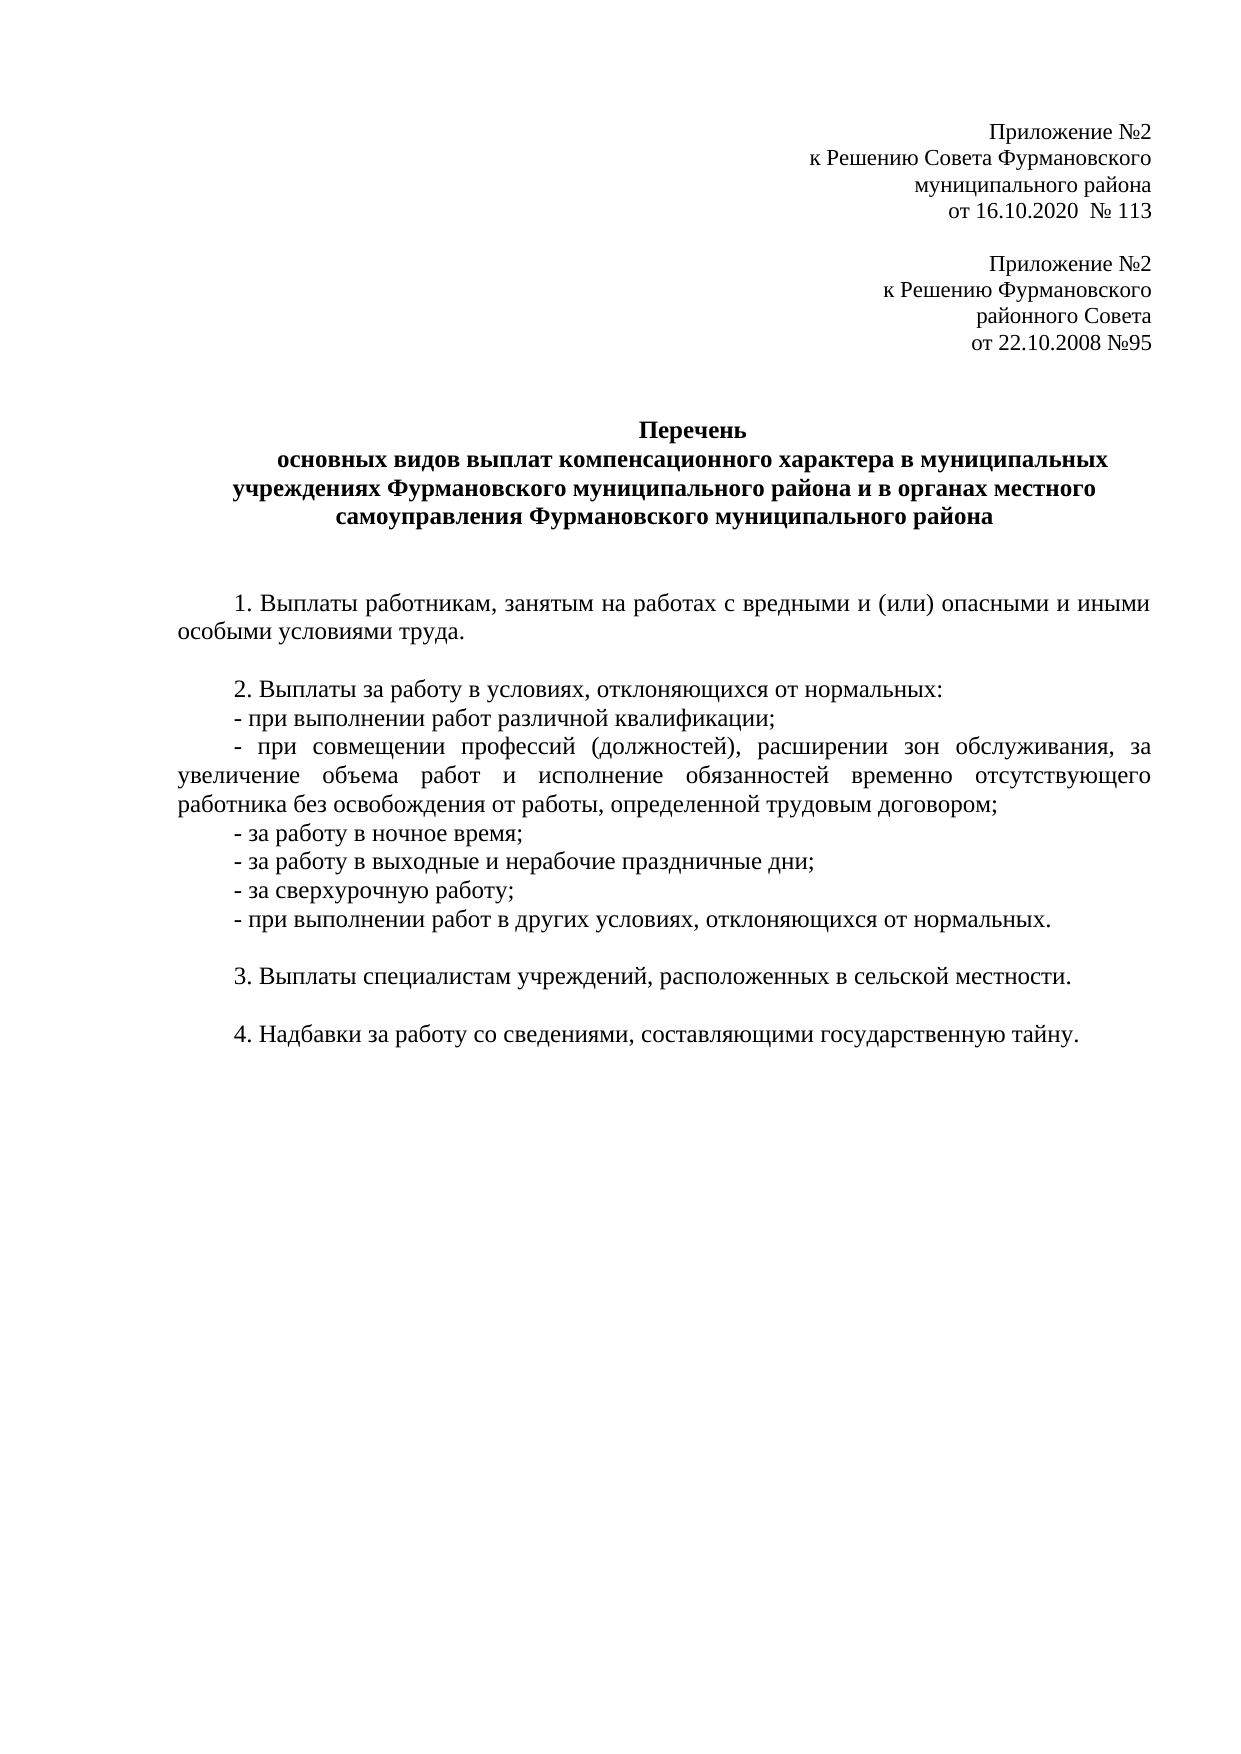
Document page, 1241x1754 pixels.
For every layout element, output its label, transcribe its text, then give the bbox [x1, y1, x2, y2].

text 4. Надбавки за работу со сведениями, составляющими государственную тайну. [177, 1019, 1152, 1048]
text от 16.10.2020 № 113 [177, 197, 1152, 223]
text к Решению Фурмановского [177, 276, 1152, 303]
text Приложение №2 [177, 250, 1152, 276]
text - при совмещении профессий (должностей), расширении зон обслуживания, за увеличение объема работ и исполнение обязанностей временно отсутствующего работника без освобождения от работы, определенной трудовым договором; [177, 731, 1152, 818]
text Приложение №2 [177, 118, 1152, 144]
text 2. Выплаты за работу в условиях, отклоняющихся от нормальных: [177, 674, 1152, 703]
text районного Совета [177, 303, 1152, 329]
text - при выполнении работ в других условиях, отклоняющихся от нормальных. [177, 904, 1152, 933]
text муниципального района [177, 171, 1152, 197]
text 3. Выплаты специалистам учреждений, расположенных в сельской местности. [177, 961, 1152, 990]
text основных видов выплат компенсационного характера в муниципальных учреждениях Фурмановского муниципального района и в органах местного самоуправления Фурмановского муниципального района [177, 444, 1152, 530]
text к Решению Совета Фурмановского [177, 144, 1152, 171]
text Перечень [177, 415, 1152, 444]
text от 22.10.2008 №95 [177, 329, 1152, 355]
text - за работу в выходные и нерабочие праздничные дни; [177, 846, 1152, 875]
text - за работу в ночное время; [177, 818, 1152, 846]
text 1. Выплаты работникам, занятым на работах с вредными и (или) опасными и иными особыми условиями труда. [177, 588, 1152, 645]
text - при выполнении работ различной квалификации; [177, 703, 1152, 731]
text - за сверхурочную работу; [177, 875, 1152, 904]
